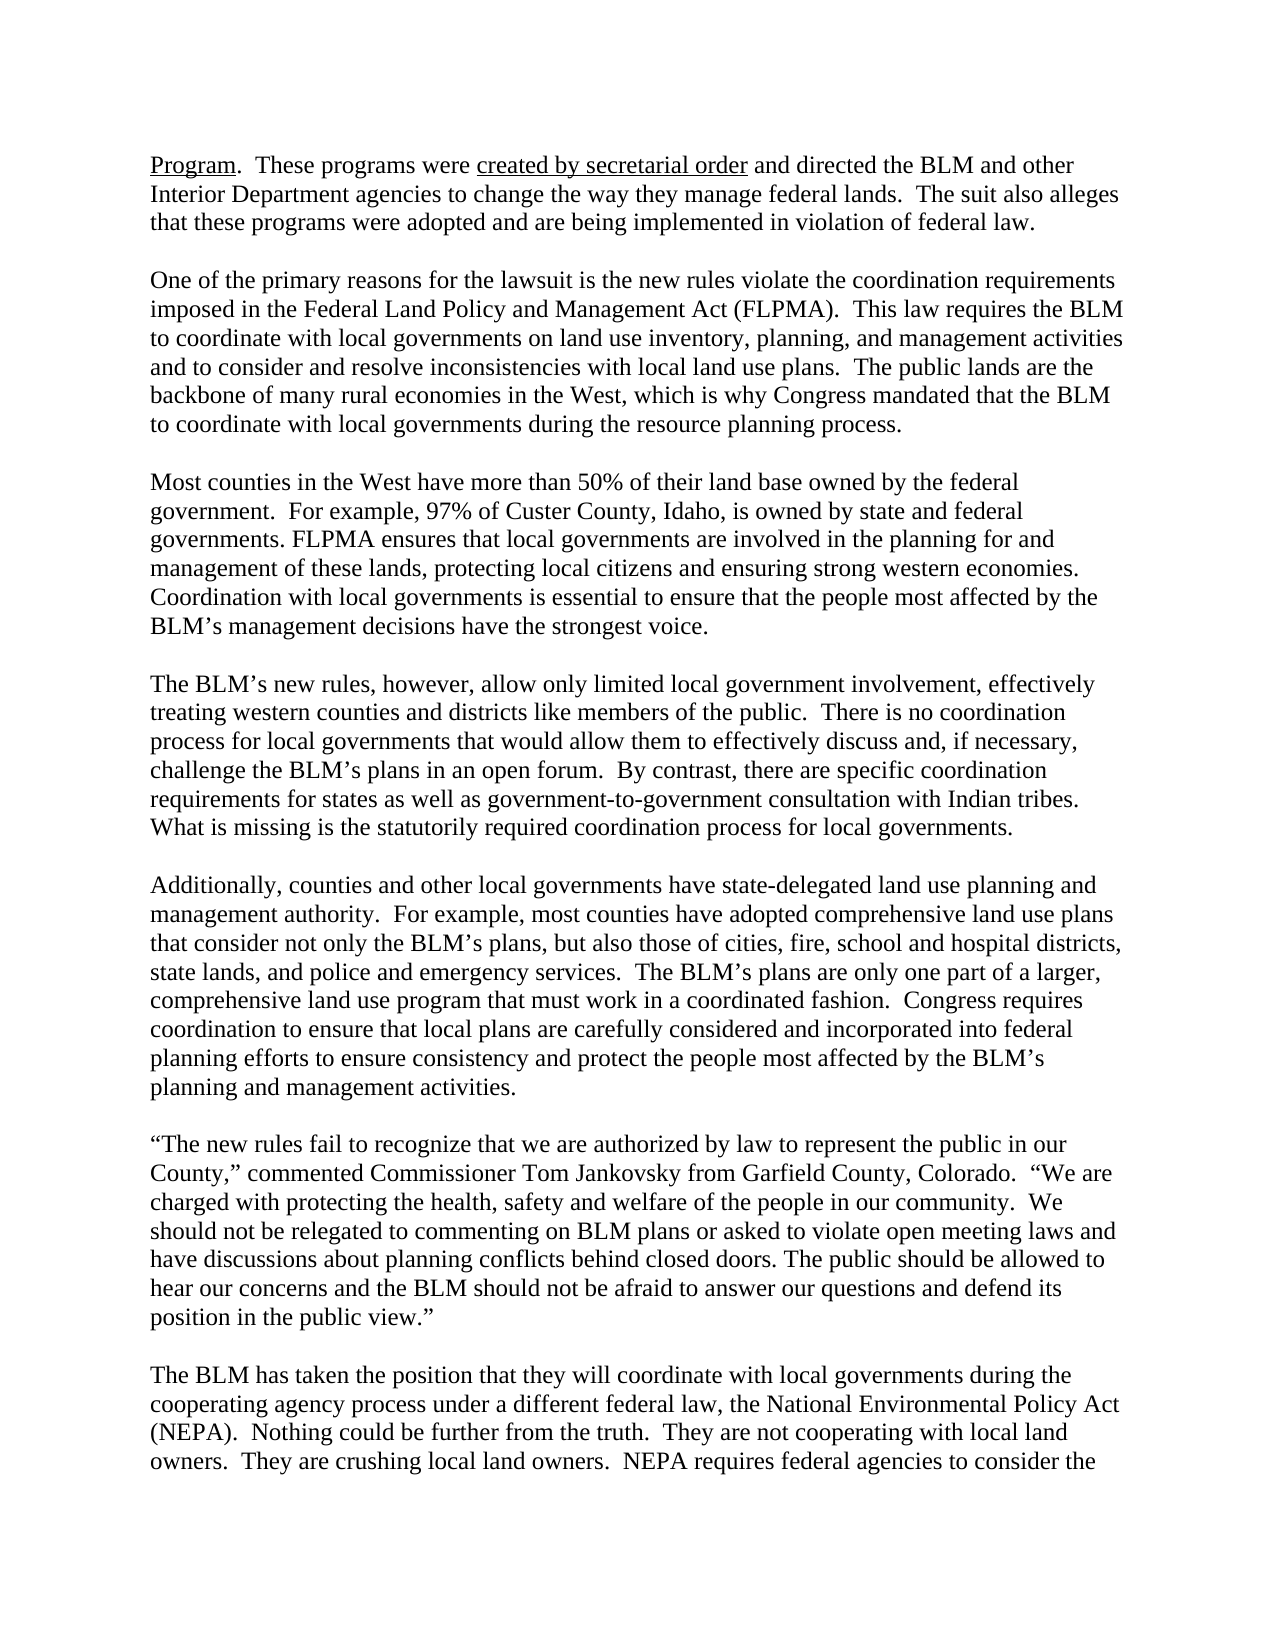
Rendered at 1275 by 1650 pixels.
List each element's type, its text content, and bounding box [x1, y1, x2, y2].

text One of the primary reasons for the lawsuit is the new rules violate the coordination requirements imposed in the Federal Land Policy and Management Act (FLPMA). This law requires the BLM to coordinate with local governments on land use inventory, planning, and management activities and to consider and resolve inconsistencies with local land use plans. The public lands are the backbone of many rural economies in the West, which is why Congress mandated that the BLM to coordinate with local governments during the resource planning process. [150, 265, 1125, 438]
text “The new rules fail to recognize that we are authorized by law to represent the public in our County,” commented Commissioner Tom Jankovsky from Garfield County, Colorado. “We are charged with protecting the health, safety and welfare of the people in our community. We should not be relegated to commenting on BLM plans or asked to violate open meeting laws and have discussions about planning conflicts behind closed doors. The public should be allowed to hear our concerns and the BLM should not be afraid to answer our questions and defend its position in the public view.” [150, 1129, 1125, 1331]
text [150, 1360, 1125, 1475]
text Most counties in the West have more than 50% of their land base owned by the federal government. For example, 97% of Custer County, Idaho, is owned by state and federal governments. FLPMA ensures that local governments are involved in the planning for and management of these lands, protecting local citizens and ensuring strong western economies. Coordination with local governments is essential to ensure that the people most affected by the BLM’s management decisions have the strongest voice. [150, 467, 1125, 639]
text Additionally, counties and other local governments have state-delegated land use planning and management authority. For example, most counties have adopted comprehensive land use plans that consider not only the BLM’s plans, but also those of cities, fire, school and hospital districts, state lands, and police and emergency services. The BLM’s plans are only one part of a larger, comprehensive land use program that must work in a coordinated fashion. Congress requires coordination to ensure that local plans are carefully considered and incorporated into federal planning efforts to ensure consistency and protect the people most affected by the BLM’s planning and management activities. [150, 870, 1125, 1100]
text The BLM’s new rules, however, allow only limited local government involvement, effectively treating western counties and districts like members of the public. There is no coordination process for local governments that would allow them to effectively discuss and, if necessary, challenge the BLM’s plans in an open forum. By contrast, there are specific coordination requirements for states as well as government-to-government consultation with Indian tribes. What is missing is the statutorily required coordination process for local governments. [150, 669, 1125, 841]
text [150, 150, 1125, 236]
